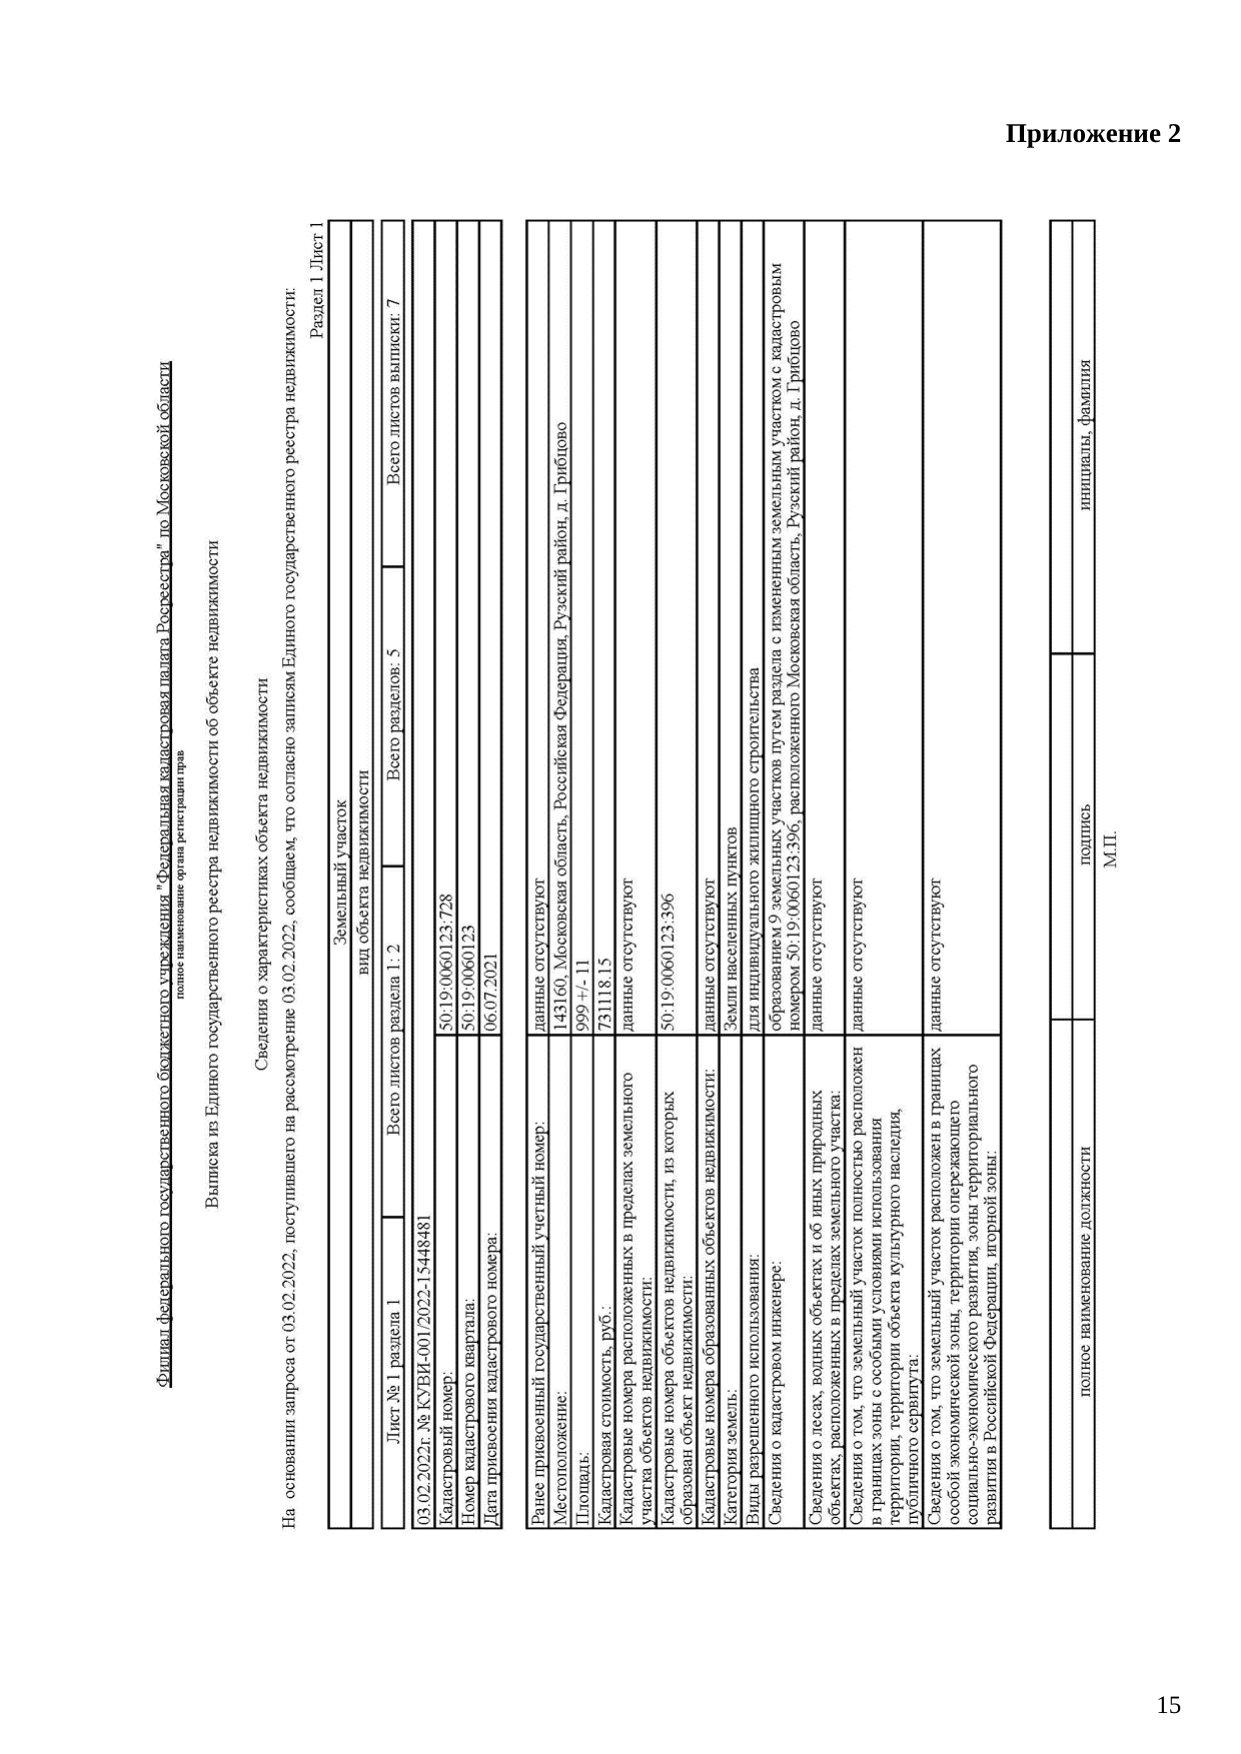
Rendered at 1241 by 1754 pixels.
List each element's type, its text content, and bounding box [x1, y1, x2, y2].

picture [103, 177, 1182, 1573]
subtitle Приложение 2 [43, 117, 1181, 148]
